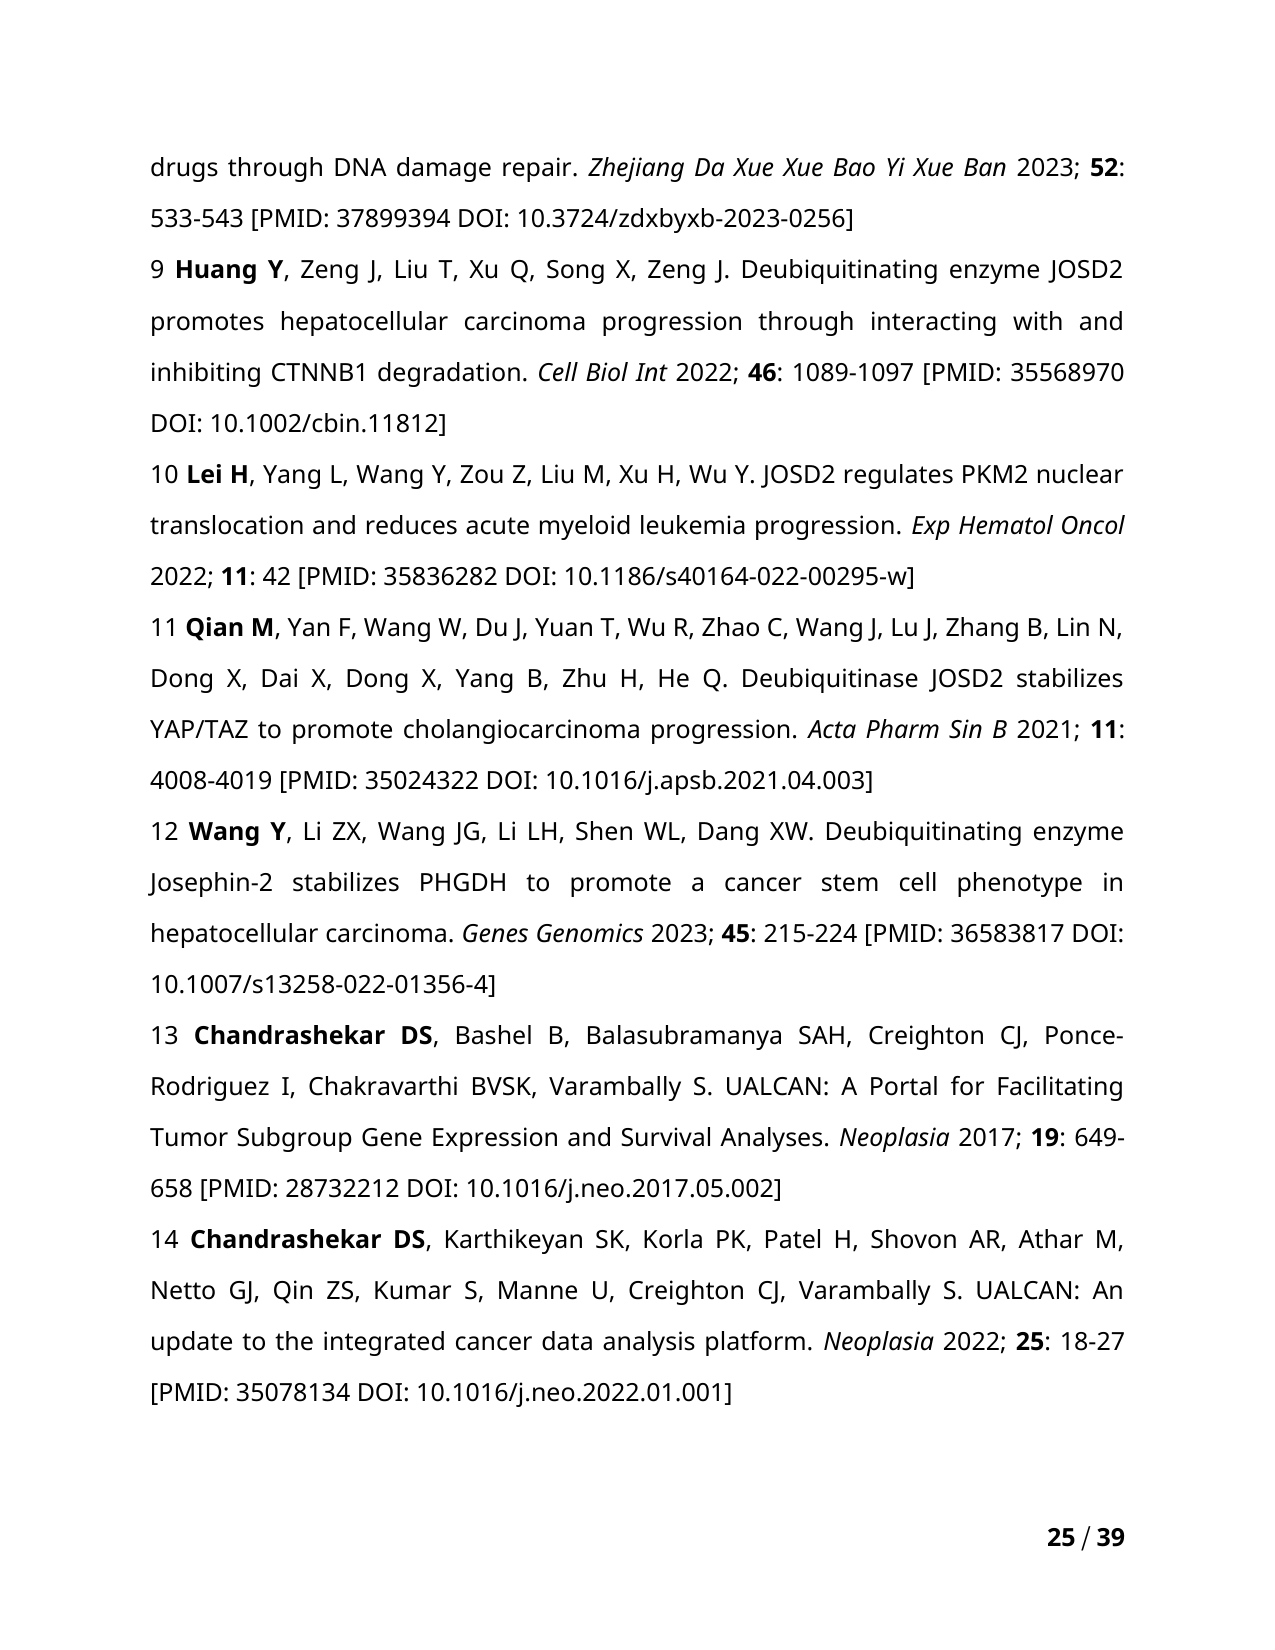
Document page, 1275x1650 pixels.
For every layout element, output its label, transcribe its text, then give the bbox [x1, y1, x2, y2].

text 10 Lei H, Yang L, Wang Y, Zou Z, Liu M, Xu H, Wu Y. JOSD2 regulates PKM2 nuclear translocation and reduces acute myeloid leukemia progression. Exp Hematol Oncol 2022; 11: 42 [PMID: 35836282 DOI: 10.1186/s40164-022-00295-w] [150, 456, 1125, 592]
text 14 Chandrashekar DS, Karthikeyan SK, Korla PK, Patel H, Shovon AR, Athar M, Netto GJ, Qin ZS, Kumar S, Manne U, Creighton CJ, Varambally S. UALCAN: An update to the integrated cancer data analysis platform. Neoplasia 2022; 25: 18-27 [PMID: 35078134 DOI: 10.1016/j.neo.2022.01.001] [150, 1222, 1125, 1409]
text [150, 150, 1125, 235]
text 13 Chandrashekar DS, Bashel B, Balasubramanya SAH, Creighton CJ, Ponce-Rodriguez I, Chakravarthi BVSK, Varambally S. UALCAN: A Portal for Facilitating Tumor Subgroup Gene Expression and Survival Analyses. Neoplasia 2017; 19: 649-658 [PMID: 28732212 DOI: 10.1016/j.neo.2017.05.002] [150, 1018, 1125, 1205]
text 9 Huang Y, Zeng J, Liu T, Xu Q, Song X, Zeng J. Deubiquitinating enzyme JOSD2 promotes hepatocellular carcinoma progression through interacting with and inhibiting CTNNB1 degradation. Cell Biol Int 2022; 46: 1089-1097 [PMID: 35568970 DOI: 10.1002/cbin.11812] [150, 252, 1125, 439]
text 12 Wang Y, Li ZX, Wang JG, Li LH, Shen WL, Dang XW. Deubiquitinating enzyme Josephin-2 stabilizes PHGDH to promote a cancer stem cell phenotype in hepatocellular carcinoma. Genes Genomics 2023; 45: 215-224 [PMID: 36583817 DOI: 10.1007/s13258-022-01356-4] [150, 813, 1125, 1001]
text 11 Qian M, Yan F, Wang W, Du J, Yuan T, Wu R, Zhao C, Wang J, Lu J, Zhang B, Lin N, Dong X, Dai X, Dong X, Yang B, Zhu H, He Q. Deubiquitinase JOSD2 stabilizes YAP/TAZ to promote cholangiocarcinoma progression. Acta Pharm Sin B 2021; 11: 4008-4019 [PMID: 35024322 DOI: 10.1016/j.apsb.2021.04.003] [150, 609, 1125, 797]
